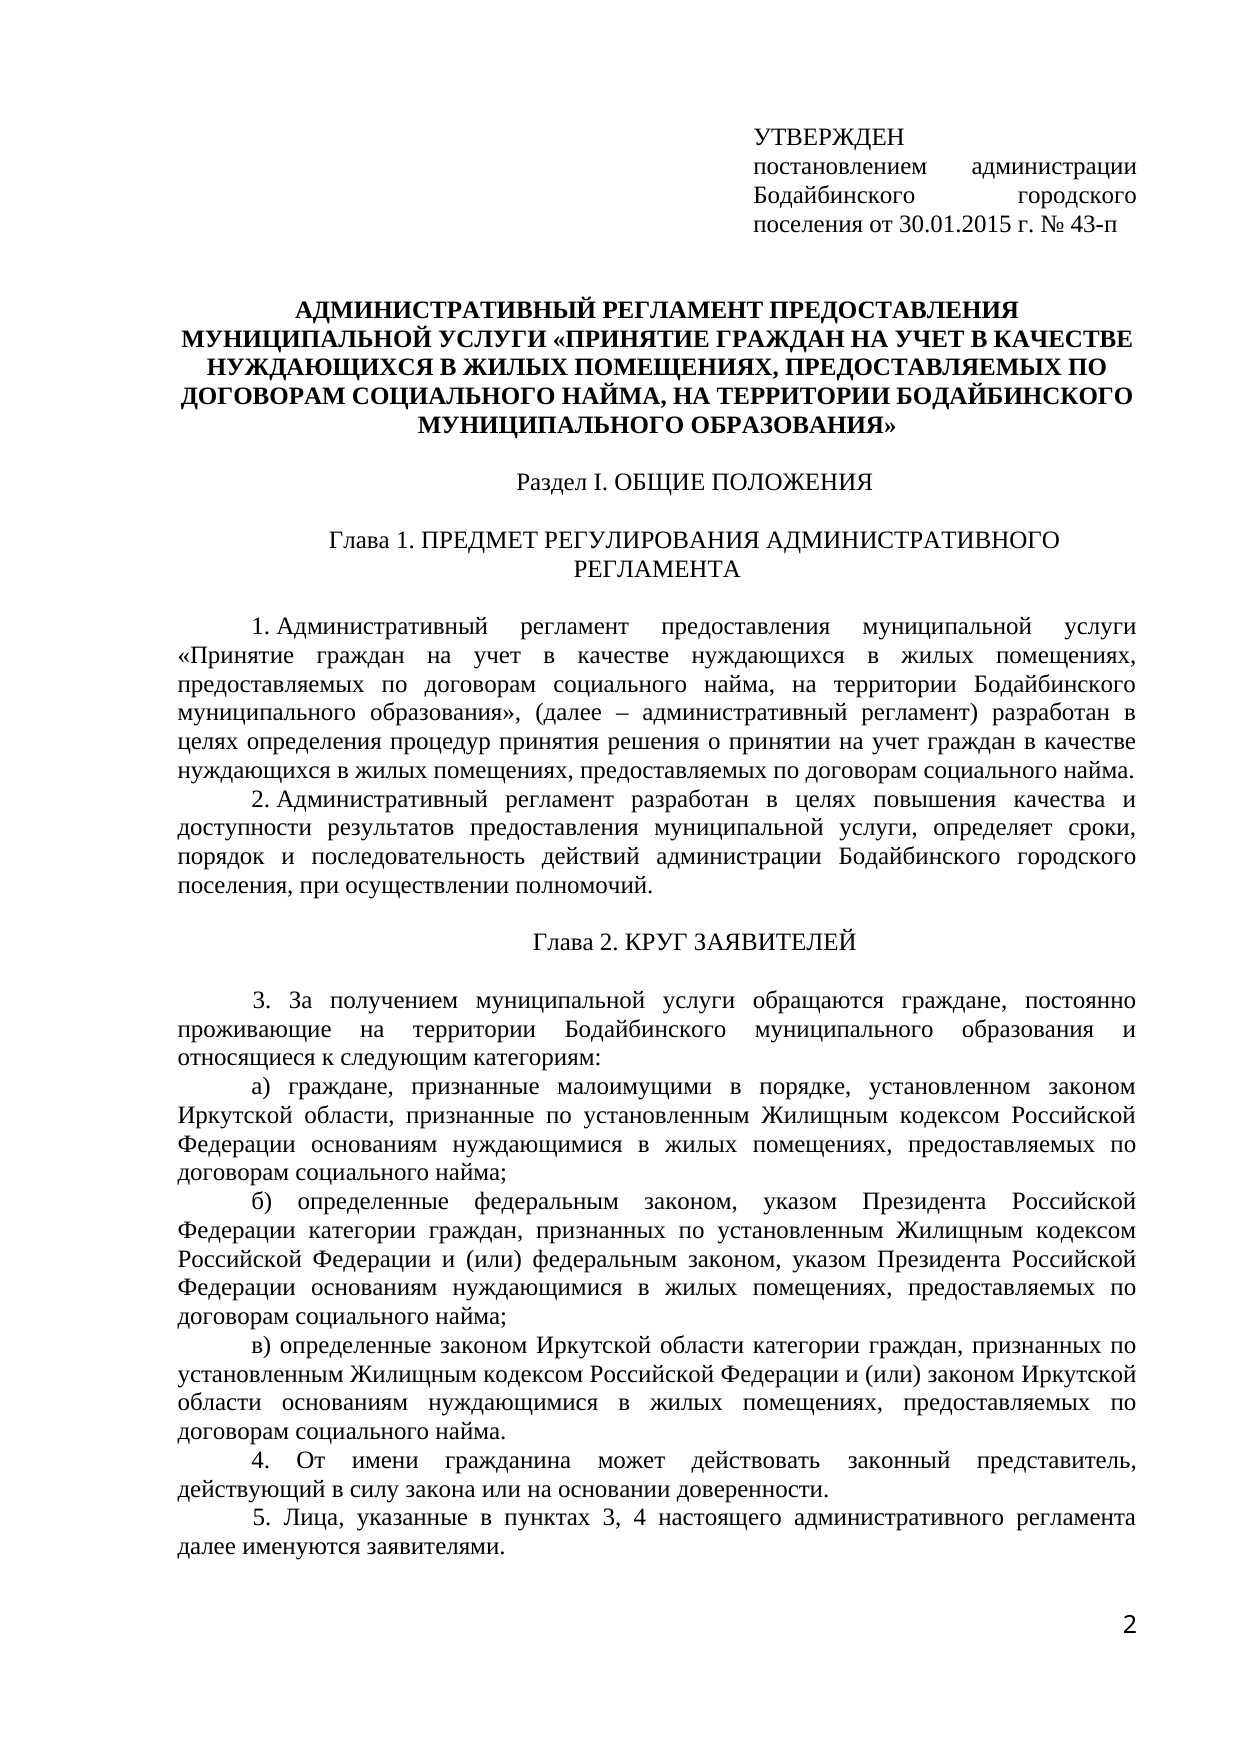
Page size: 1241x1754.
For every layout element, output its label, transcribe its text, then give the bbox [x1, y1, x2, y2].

text 1. Административный регламент предоставления муниципальной услуги «Принятие граждан на учет в качестве нуждающихся в жилых помещениях, предоставляемых по договорам социального найма, на территории Бодайбинского муниципального образования», (далее – административный регламент) разработан в целях определения процедур принятия решения о принятии на учет граждан в качестве нуждающихся в жилых помещениях, предоставляемых по договорам социального найма. [177, 611, 1137, 784]
text АДМИНИСТРАТИВНЫЙ РЕГЛАМЕНТ ПРЕДОСТАВЛЕНИЯ МУНИЦИПАЛЬНОЙ УСЛУГИ «ПРИНЯТИЕ ГРАЖДАН НА УЧЕТ В КАЧЕСТВЕ НУЖДАЮЩИХСЯ В ЖИЛЫХ ПОМЕЩЕНИЯХ, ПРЕДОСТАВЛЯЕМЫХ ПО ДОГОВОРАМ СОЦИАЛЬНОГО НАЙМА, НА ТЕРРИТОРИИ БОДАЙБИНСКОГО МУНИЦИПАЛЬНОГО ОБРАЗОВАНИЯ» [177, 295, 1137, 439]
text в) определенные законом Иркутской области категории граждан, признанных по установленным Жилищным кодексом Российской Федерации и (или) законом Иркутской области основаниям нуждающимися в жилых помещениях, предоставляемых по договорам социального найма. [177, 1330, 1137, 1445]
text Раздел I. ОБЩИЕ ПОЛОЖЕНИЯ [177, 467, 1137, 496]
text 2. Административный регламент разработан в целях повышения качества и доступности результатов предоставления муниципальной услуги, определяет сроки, порядок и последовательность действий администрации Бодайбинского городского поселения, при осуществлении полномочий. [177, 784, 1137, 899]
text 3. За получением муниципальной услуги обращаются граждане, постоянно проживающие на территории Бодайбинского муниципального образования и относящиеся к следующим категориям: [177, 985, 1137, 1071]
text б) определенные федеральным законом, указом Президента Российской Федерации категории граждан, признанных по установленным Жилищным кодексом Российской Федерации и (или) федеральным законом, указом Президента Российской Федерации основаниям нуждающимися в жилых помещениях, предоставляемых по договорам социального найма; [177, 1186, 1137, 1330]
text 4. От имени гражданина может действовать законный представитель, действующий в силу закона или на основании доверенности. [177, 1445, 1137, 1502]
text УТВЕРЖДЕН [177, 122, 1137, 151]
text постановлением администрации Бодайбинского городского поселения от 30.01.2015 г. № 43-п [753, 151, 1137, 237]
text Глава 1. ПРЕДМЕТ РЕГУЛИРОВАНИЯ АДМИНИСТРАТИВНОГО РЕГЛАМЕНТА [177, 525, 1137, 582]
text Глава 2. КРУГ ЗАЯВИТЕЛЕЙ [177, 927, 1137, 956]
text 5. Лица, указанные в пунктах 3, 4 настоящего административного регламента далее именуются заявителями. [177, 1502, 1137, 1560]
text а) граждане, признанные малоимущими в порядке, установленном законом Иркутской области, признанные по установленным Жилищным кодексом Российской Федерации основаниям нуждающимися в жилых помещениях, предоставляемых по договорам социального найма; [177, 1071, 1137, 1186]
